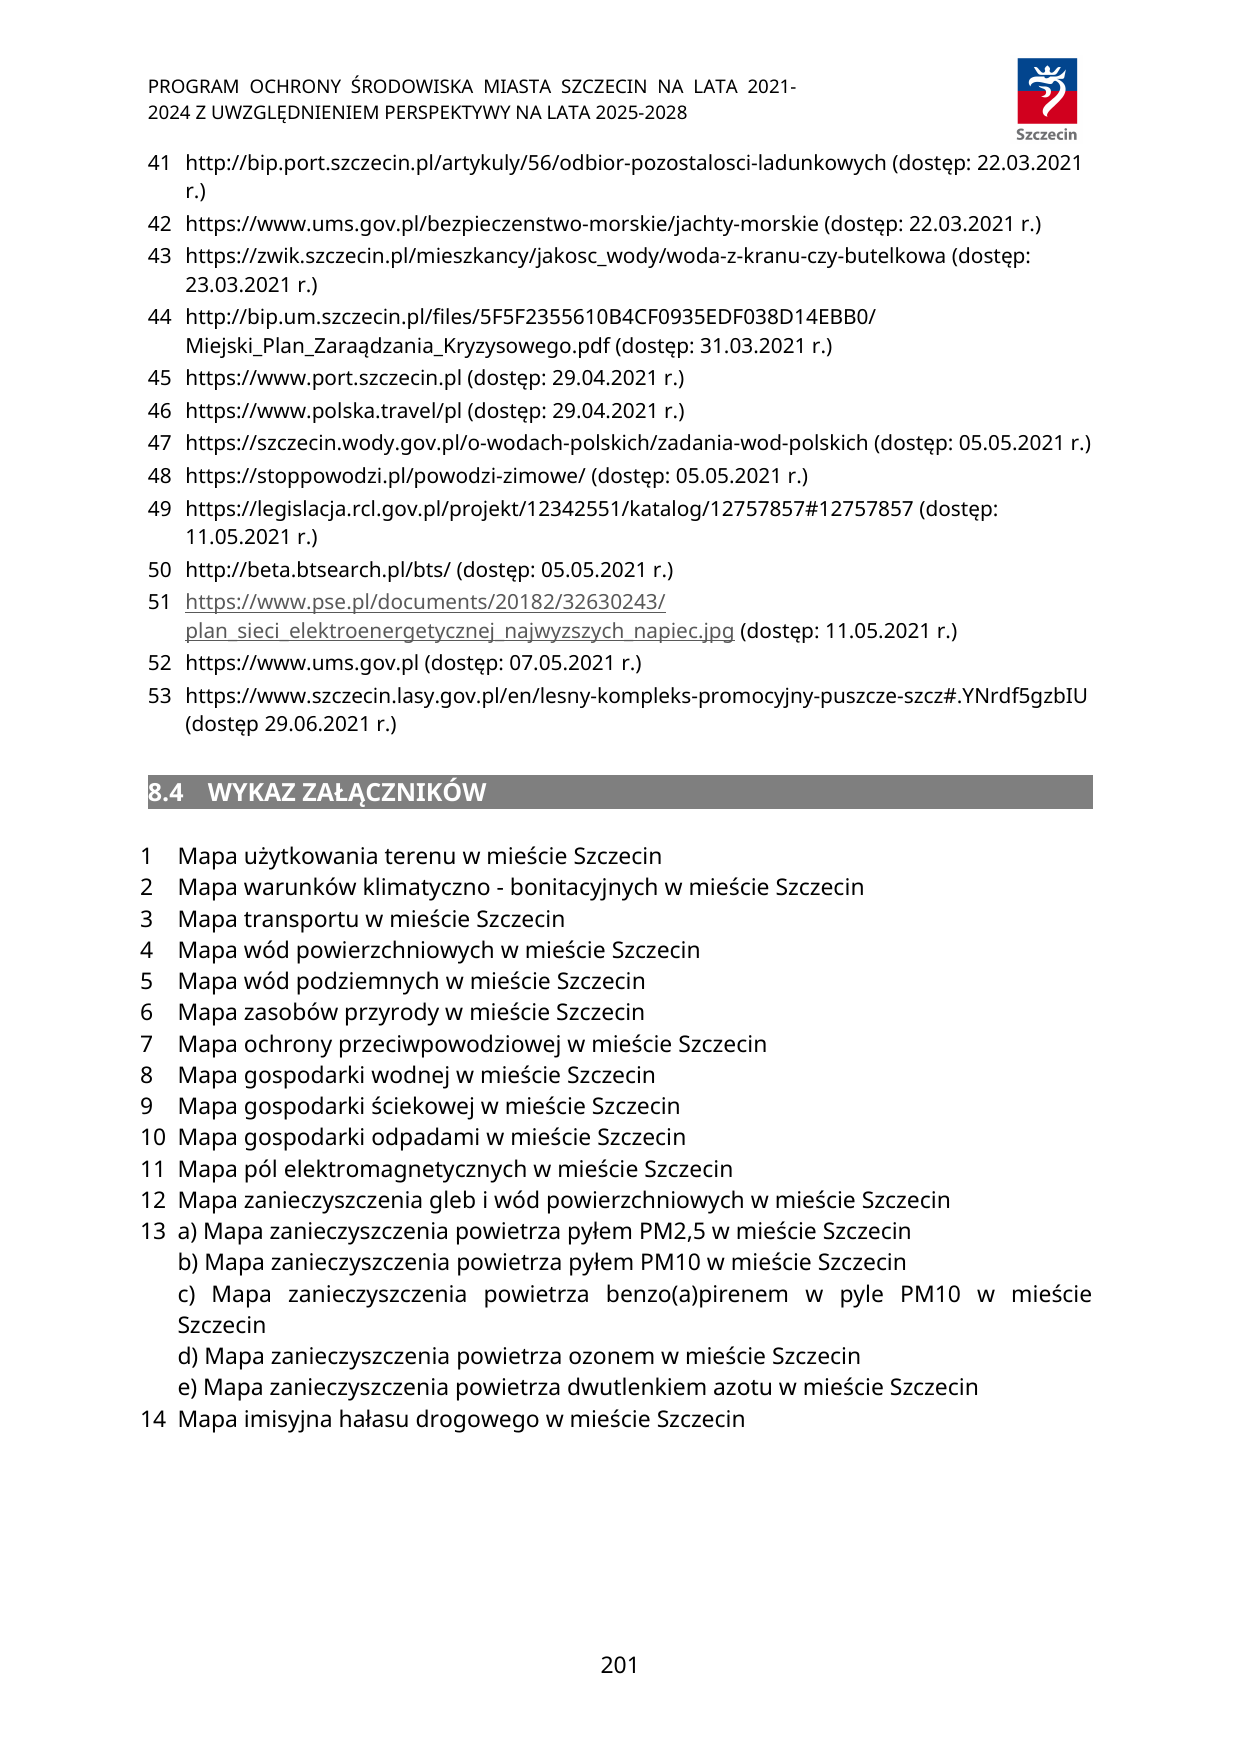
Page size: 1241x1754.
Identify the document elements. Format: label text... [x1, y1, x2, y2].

list http://bip.port.szczecin.pl/artykuly/56/odbior-pozostalosci-ladunkowych (dostęp: 22.03.2021 r.) [148, 148, 1093, 204]
list https://www.polska.travel/pl (dostęp: 29.04.2021 r.) [148, 396, 1093, 424]
list https://szczecin.wody.gov.pl/o-wodach-polskich/zadania-wod-polskich (dostęp: 05.05.2021 r.) [148, 428, 1093, 457]
list http://bip.um.szczecin.pl/files/5F5F2355610B4CF0935EDF038D14EBB0/Miejski_Plan_Zaraądzania_Kryzysowego.pdf (dostęp: 31.03.2021 r.) [148, 302, 1093, 359]
list Mapa gospodarki odpadami w mieście Szczecin [140, 1121, 1093, 1152]
list Mapa użytkowania terenu w mieście Szczecin [140, 840, 1093, 871]
text d) Mapa zanieczyszczenia powietrza ozonem w mieście Szczecin [177, 1340, 1093, 1371]
list https://zwik.szczecin.pl/mieszkancy/jakosc_wody/woda-z-kranu-czy-butelkowa (dostęp: 23.03.2021 r.) [148, 241, 1093, 298]
picture [1010, 55, 1083, 144]
list Mapa warunków klimatyczno - bonitacyjnych w mieście Szczecin [140, 871, 1093, 902]
list Mapa pól elektromagnetycznych w mieście Szczecin [140, 1152, 1093, 1184]
text b) Mapa zanieczyszczenia powietrza pyłem PM10 w mieście Szczecin [177, 1246, 1093, 1277]
subtitle Wykaz załączników [148, 775, 1093, 809]
list https://www.ums.gov.pl (dostęp: 07.05.2021 r.) [148, 648, 1093, 677]
list https://www.pse.pl/documents/20182/32630243/plan_sieci_elektroenergetycznej_najwyzszych_napiec.jpg (dostęp: 11.05.2021 r.) [148, 587, 1093, 644]
list Mapa wód podziemnych w mieście Szczecin [140, 965, 1093, 996]
list a) Mapa zanieczyszczenia powietrza pyłem PM2,5 w mieście Szczecin [140, 1215, 1093, 1246]
list https://stoppowodzi.pl/powodzi-zimowe/ (dostęp: 05.05.2021 r.) [148, 461, 1093, 489]
list Mapa zasobów przyrody w mieście Szczecin [140, 996, 1093, 1027]
list Mapa wód powierzchniowych w mieście Szczecin [140, 934, 1093, 965]
list https://www.szczecin.lasy.gov.pl/en/lesny-kompleks-promocyjny-puszcze-szcz#.YNrdf5gzbIU (dostęp 29.06.2021 r.) [148, 681, 1093, 738]
list Mapa gospodarki wodnej w mieście Szczecin [140, 1059, 1093, 1090]
text c) Mapa zanieczyszczenia powietrza benzo(a)pirenem w pyle PM10 w mieście Szczecin [177, 1277, 1093, 1340]
text e) Mapa zanieczyszczenia powietrza dwutlenkiem azotu w mieście Szczecin [177, 1371, 1093, 1402]
list https://legislacja.rcl.gov.pl/projekt/12342551/katalog/12757857#12757857 (dostęp: 11.05.2021 r.) [148, 494, 1093, 551]
list Mapa transportu w mieście Szczecin [140, 902, 1093, 934]
list Mapa gospodarki ściekowej w mieście Szczecin [140, 1090, 1093, 1121]
list Mapa zanieczyszczenia gleb i wód powierzchniowych w mieście Szczecin [140, 1184, 1093, 1215]
list https://www.port.szczecin.pl (dostęp: 29.04.2021 r.) [148, 363, 1093, 392]
list https://www.ums.gov.pl/bezpieczenstwo-morskie/jachty-morskie (dostęp: 22.03.2021 r.) [148, 209, 1093, 237]
list Mapa ochrony przeciwpowodziowej w mieście Szczecin [140, 1027, 1093, 1059]
list Mapa imisyjna hałasu drogowego w mieście Szczecin [140, 1402, 1093, 1434]
list http://beta.btsearch.pl/bts/ (dostęp: 05.05.2021 r.) [148, 555, 1093, 583]
